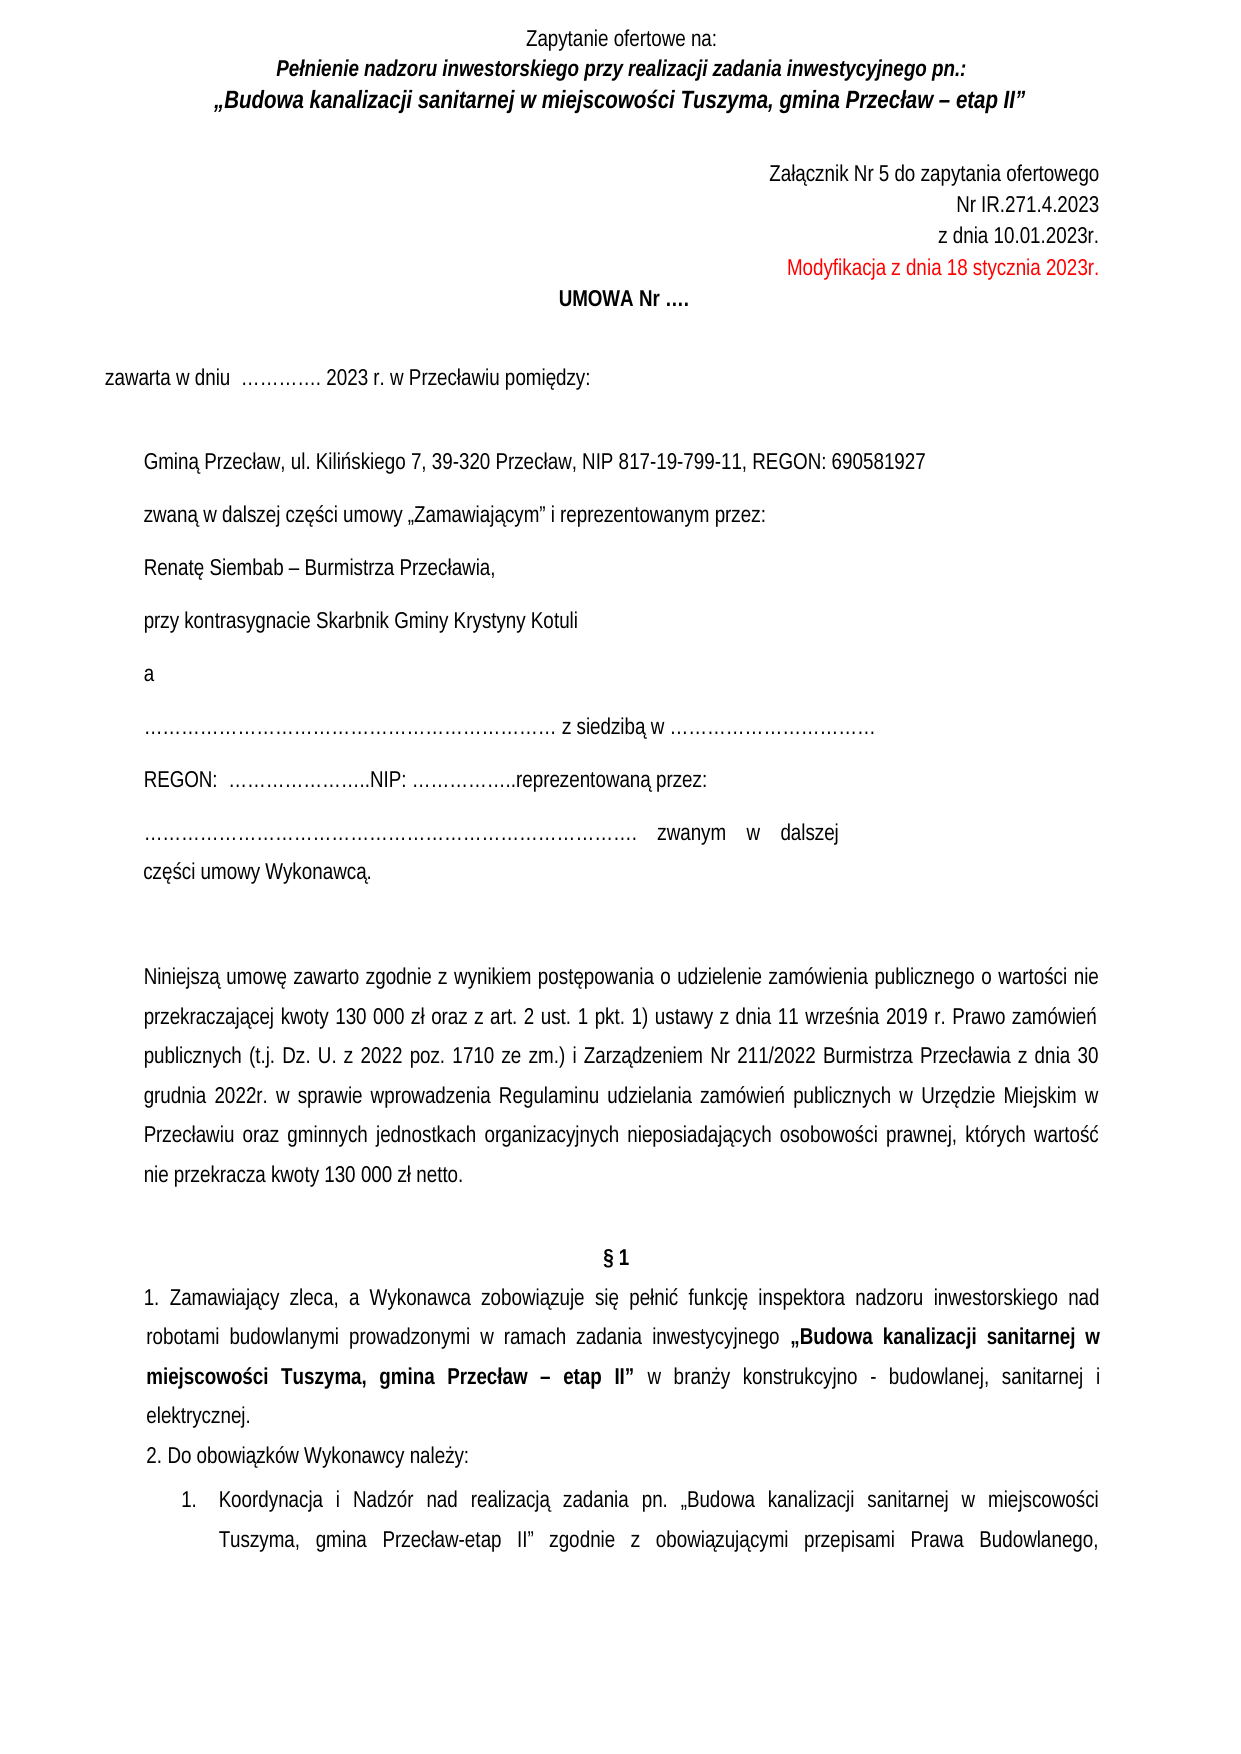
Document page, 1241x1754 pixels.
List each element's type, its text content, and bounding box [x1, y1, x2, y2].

text Niniejszą umowę zawarto zgodnie z wynikiem postępowania o udzielenie zamówienia publicznego o wartości nie przekraczającej kwoty 130 000 zł oraz z art. 2 ust. 1 pkt. 1) ustawy z dnia 11 września 2019 r. Prawo zamówień publicznych (t.j. Dz. U. z 2022 poz. 1710 ze zm.) i Zarządzeniem Nr 211/2022 Burmistrza Przecławia z dnia 30 grudnia 2022r. w sprawie wprowadzenia Regulaminu udzielania zamówień publicznych w Urzędzie Miejskim w Przecławiu oraz gminnych jednostkach organizacyjnych nieposiadających osobowości prawnej, których wartość nie przekracza kwoty 130 000 zł netto. [143, 963, 1099, 1187]
text przy kontrasygnacie Skarbnik Gminy Krystyny Kotuli [143, 607, 1103, 633]
text ……………………………………………………………………. zwanym w dalszej części umowy Wykonawcą. [143, 819, 839, 884]
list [181, 1486, 1099, 1552]
text Renatę Siembab – Burmistrza Przecławia, [143, 554, 690, 581]
text Modyfikacja z dnia 18 stycznia 2023r. [146, 254, 1099, 280]
text z dnia 10.01.2023r. [146, 222, 1099, 249]
text zwaną w dalszej części umowy „Zamawiającym” i reprezentowanym przez: [143, 501, 1103, 528]
text Załącznik Nr 5 do zapytania ofertowego [146, 159, 1099, 186]
text 1. Zamawiający zleca, a Wykonawca zobowiązuje się pełnić funkcję inspektora nadzoru inwestorskiego nad robotami budowlanymi prowadzonymi w ramach zadania inwestycyjnego „Budowa kanalizacji sanitarnej w miejscowości Tuszyma, gmina Przecław – etap II” w branży konstrukcyjno - budowlanej, sanitarnej i elektrycznej. [143, 1284, 1100, 1428]
text Nr IR.271.4.2023 [146, 191, 1099, 217]
text ………………………………………………………… z siedzibą w …………………………… [143, 713, 1101, 739]
text Gminą Przecław, ul. Kilińskiego 7, 39-320 Przecław, NIP 817-19-799-11, REGON: 690581927 [143, 448, 1103, 475]
subtitle UMOWA Nr …. [318, 285, 929, 312]
text § 1 [146, 1244, 1100, 1271]
subtitle zawarta w dniu …………. 2023 r. w Przecławiu pomiędzy: [105, 364, 929, 391]
text 2. Do obowiązków Wykonawcy należy: [146, 1442, 1099, 1468]
text a [143, 660, 1101, 686]
text REGON: …………………..NIP: ……………..reprezentowaną przez: [143, 766, 1101, 792]
